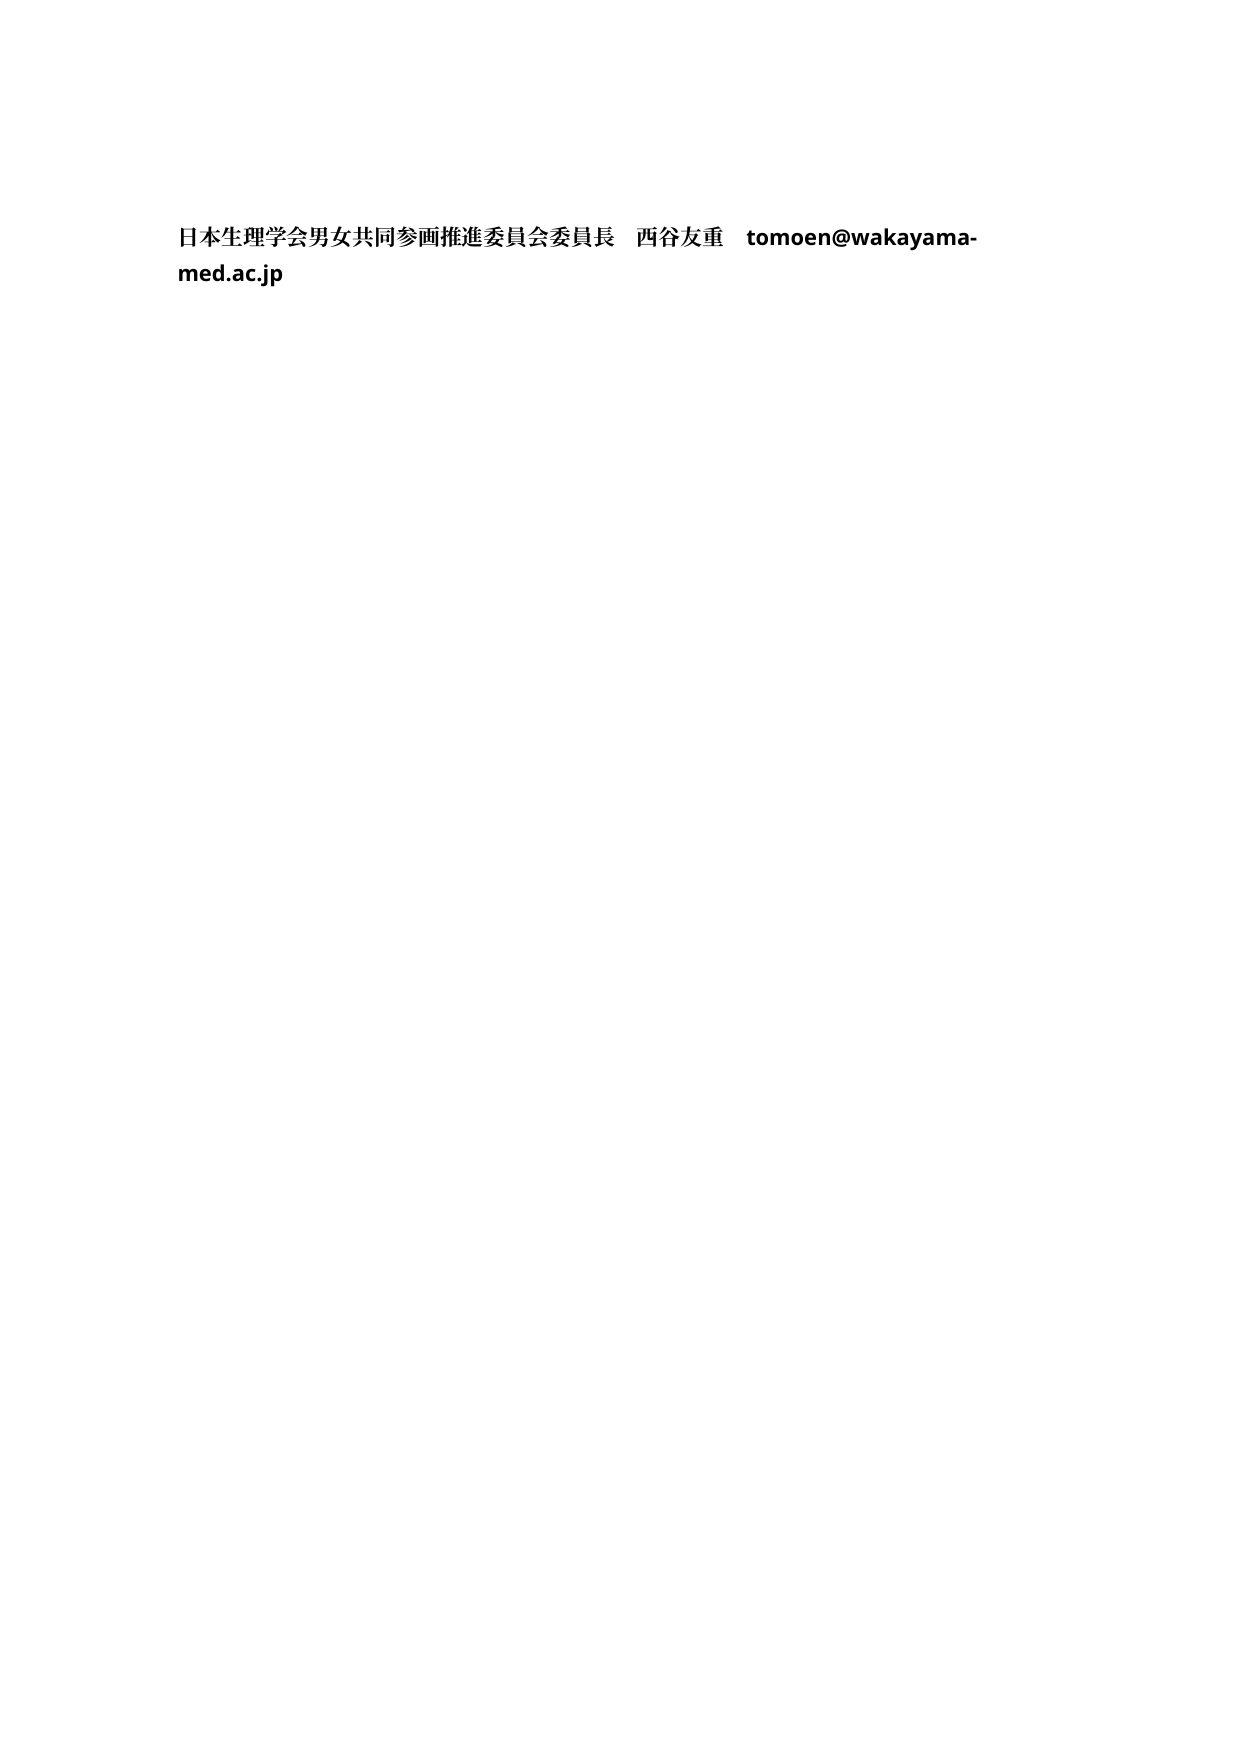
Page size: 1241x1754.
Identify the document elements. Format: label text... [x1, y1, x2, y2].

text 日本生理学会男女共同参画推進委員会委員長 西谷友重 tomoen@wakayama-med.ac.jp [177, 217, 1063, 292]
